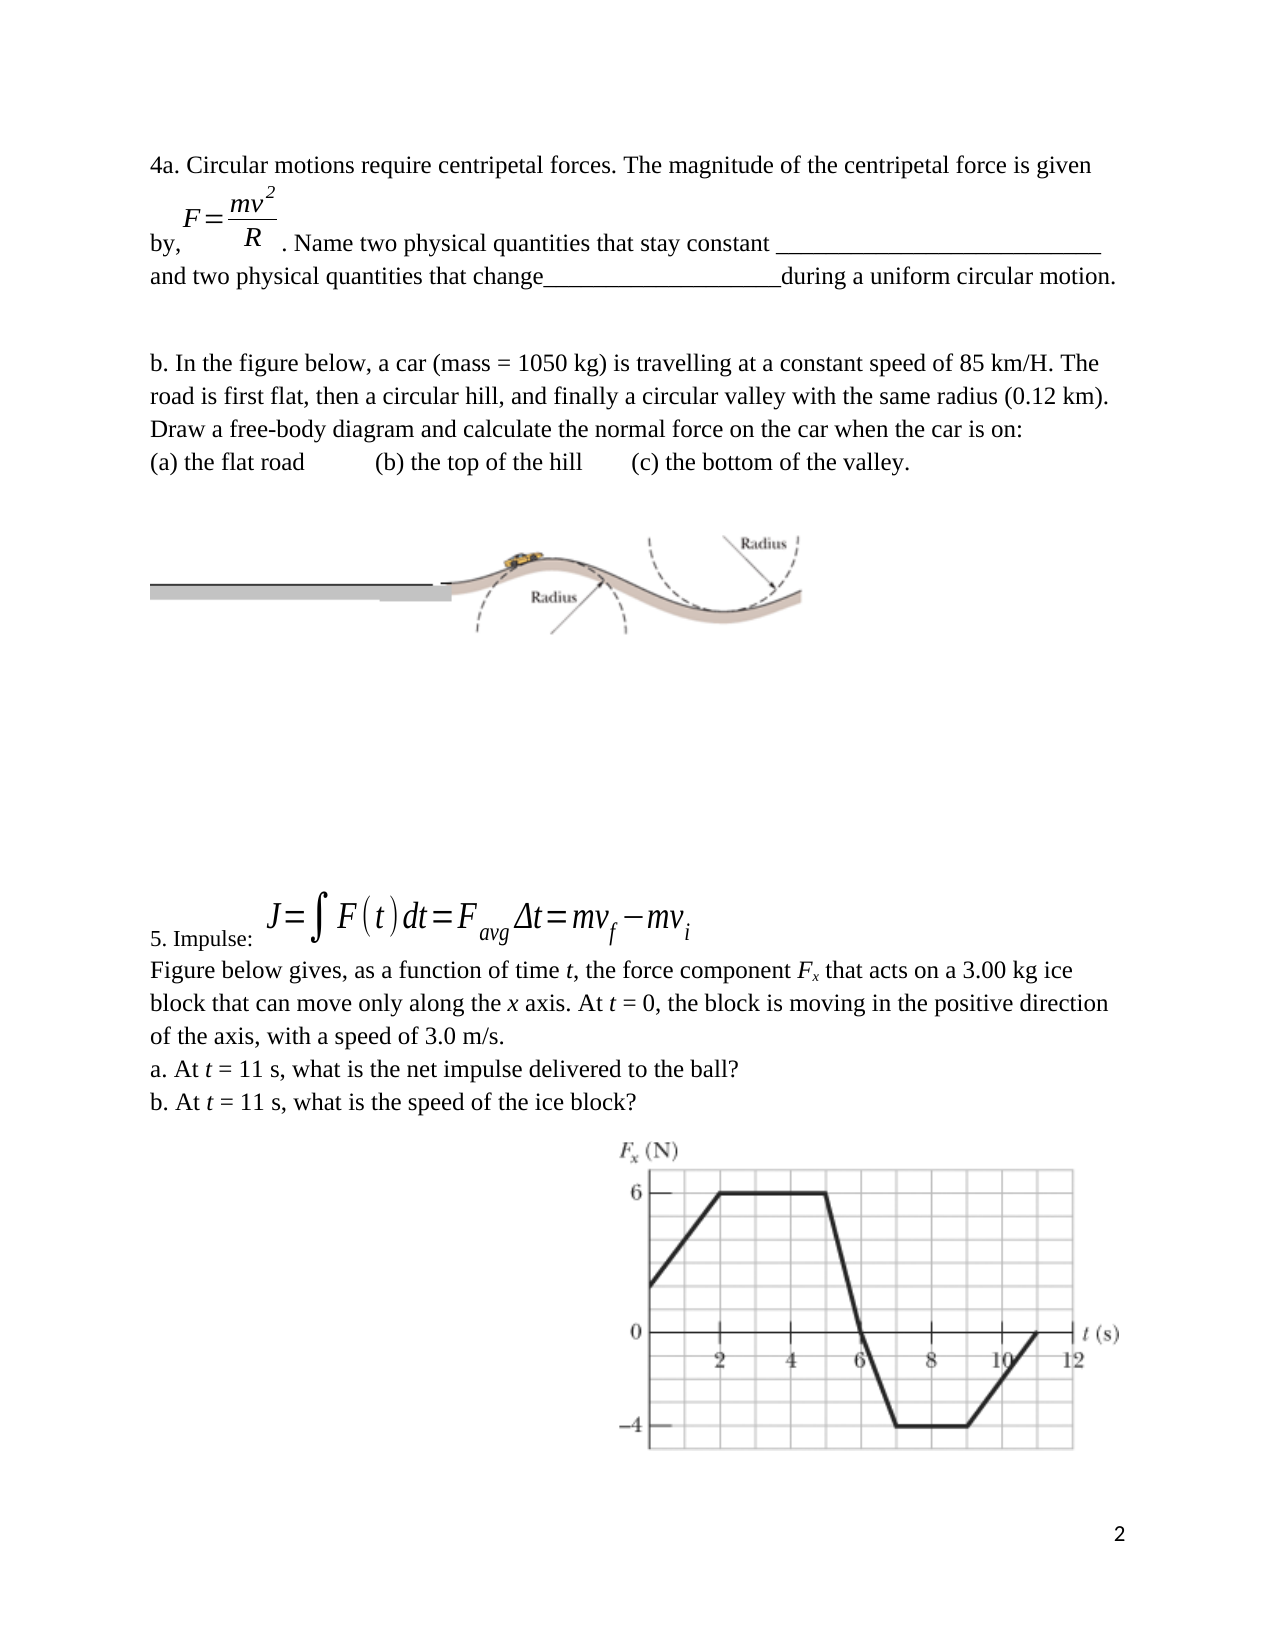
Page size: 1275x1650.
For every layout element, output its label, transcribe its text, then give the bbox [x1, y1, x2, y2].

text 5. Impulse: Figure below gives, as a function of time t, the force component Fx that acts on a 3.00 kg ice block that can move only along the x axis. At t = 0, the block is moving in the positive direction of the axis, with a speed of 3.0 m/s. a. At t = 11 s, what is the net impulse delivered to the ball? b. At t = 11 s, what is the speed of the ice block? [150, 888, 1125, 1116]
text b. In the figure below, a car (mass = 1050 kg) is travelling at a constant speed of 85 km/H. The road is first flat, then a circular hill, and finally a circular valley with the same radius (0.12 km). Draw a free-body diagram and calculate the normal force on the car when the car is on: (a) the flat road (b) the top of the hill (c) the bottom of the valley. [150, 315, 1125, 476]
picture [618, 1141, 1119, 1451]
picture [150, 501, 818, 652]
text 4a. Circular motions require centripetal forces. The magnitude of the centripetal force is given by,. Name two physical quantities that stay constant __________________________ and two physical quantities that change___________________during a uniform circular motion. [150, 150, 1125, 290]
